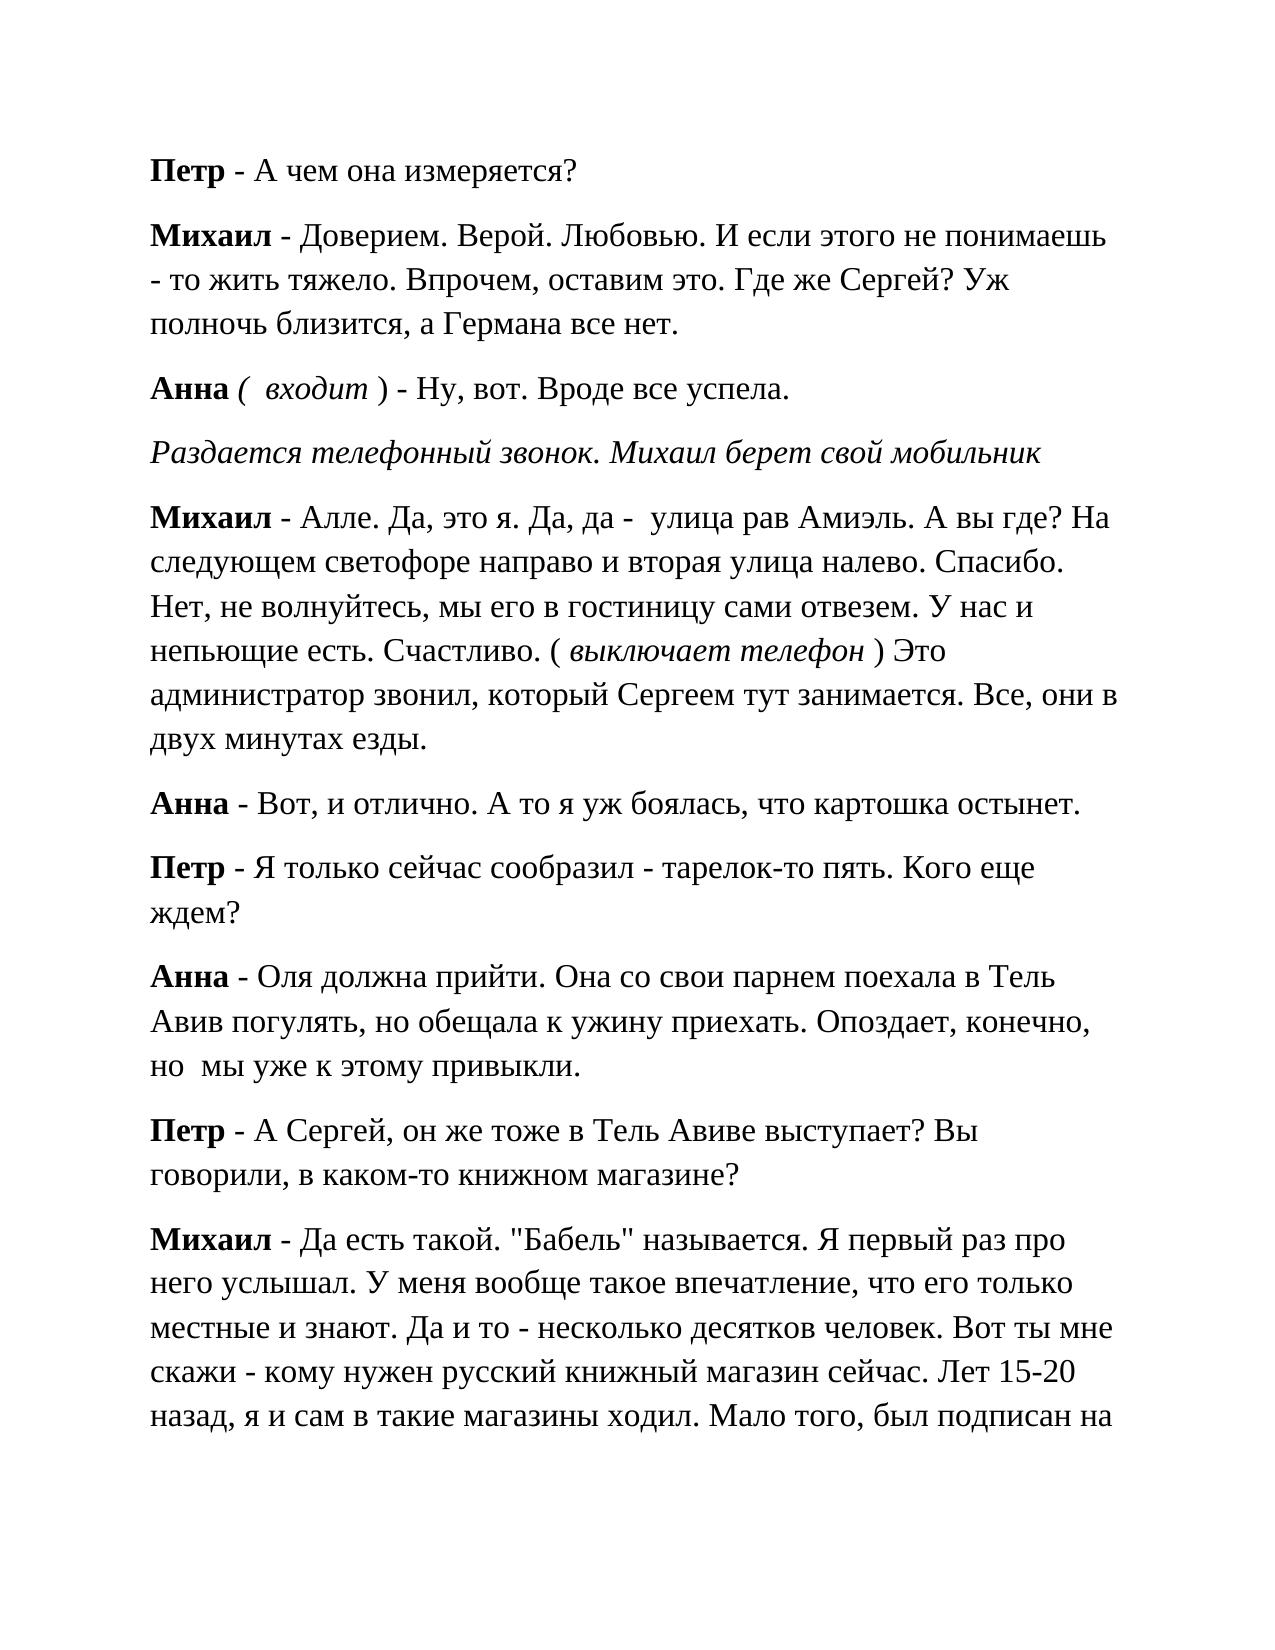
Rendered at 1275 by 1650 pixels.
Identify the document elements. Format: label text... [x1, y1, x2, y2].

text Михаил - Доверием. Верой. Любовью. И если этого не понимаешь - то жить тяжело. Впрочем, оставим это. Где же Сергей? Уж полночь близится, а Германа все нет. [150, 215, 1125, 341]
text Петр - А чем она измеряется? [150, 150, 1125, 188]
text Анна - Вот, и отлично. А то я уж боялась, что картошка остынет. [150, 783, 1125, 821]
text Анна - Оля должна прийти. Она со свои парнем поехала в Тель Авив погулять, но обещала к ужину приехать. Опоздает, конечно, но мы уже к этому привыкли. [150, 957, 1125, 1083]
text Раздается телефонный звонок. Михаил берет свой мобильник [150, 433, 1125, 471]
text Петр - А Сергей, он же тоже в Тель Авиве выступает? Вы говорили, в каком-то книжном магазине? [150, 1110, 1125, 1192]
text Анна ( входит ) - Ну, вот. Вроде все успела. [150, 368, 1125, 406]
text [150, 1219, 1125, 1433]
text Михаил - Алле. Да, это я. Да, да - улица рав Амиэль. А вы где? На следующем светофоре направо и вторая улица налево. Спасибо. Нет, не волнуйтесь, мы его в гостиницу сами отвезем. У нас и непьющие есть. Счастливо. ( выключает телефон ) Это администратор звонил, который Сергеем тут занимается. Все, они в двух минутах езды. [150, 498, 1125, 756]
text Петр - Я только сейчас сообразил - тарелок-то пять. Кого еще ждем? [150, 848, 1125, 930]
